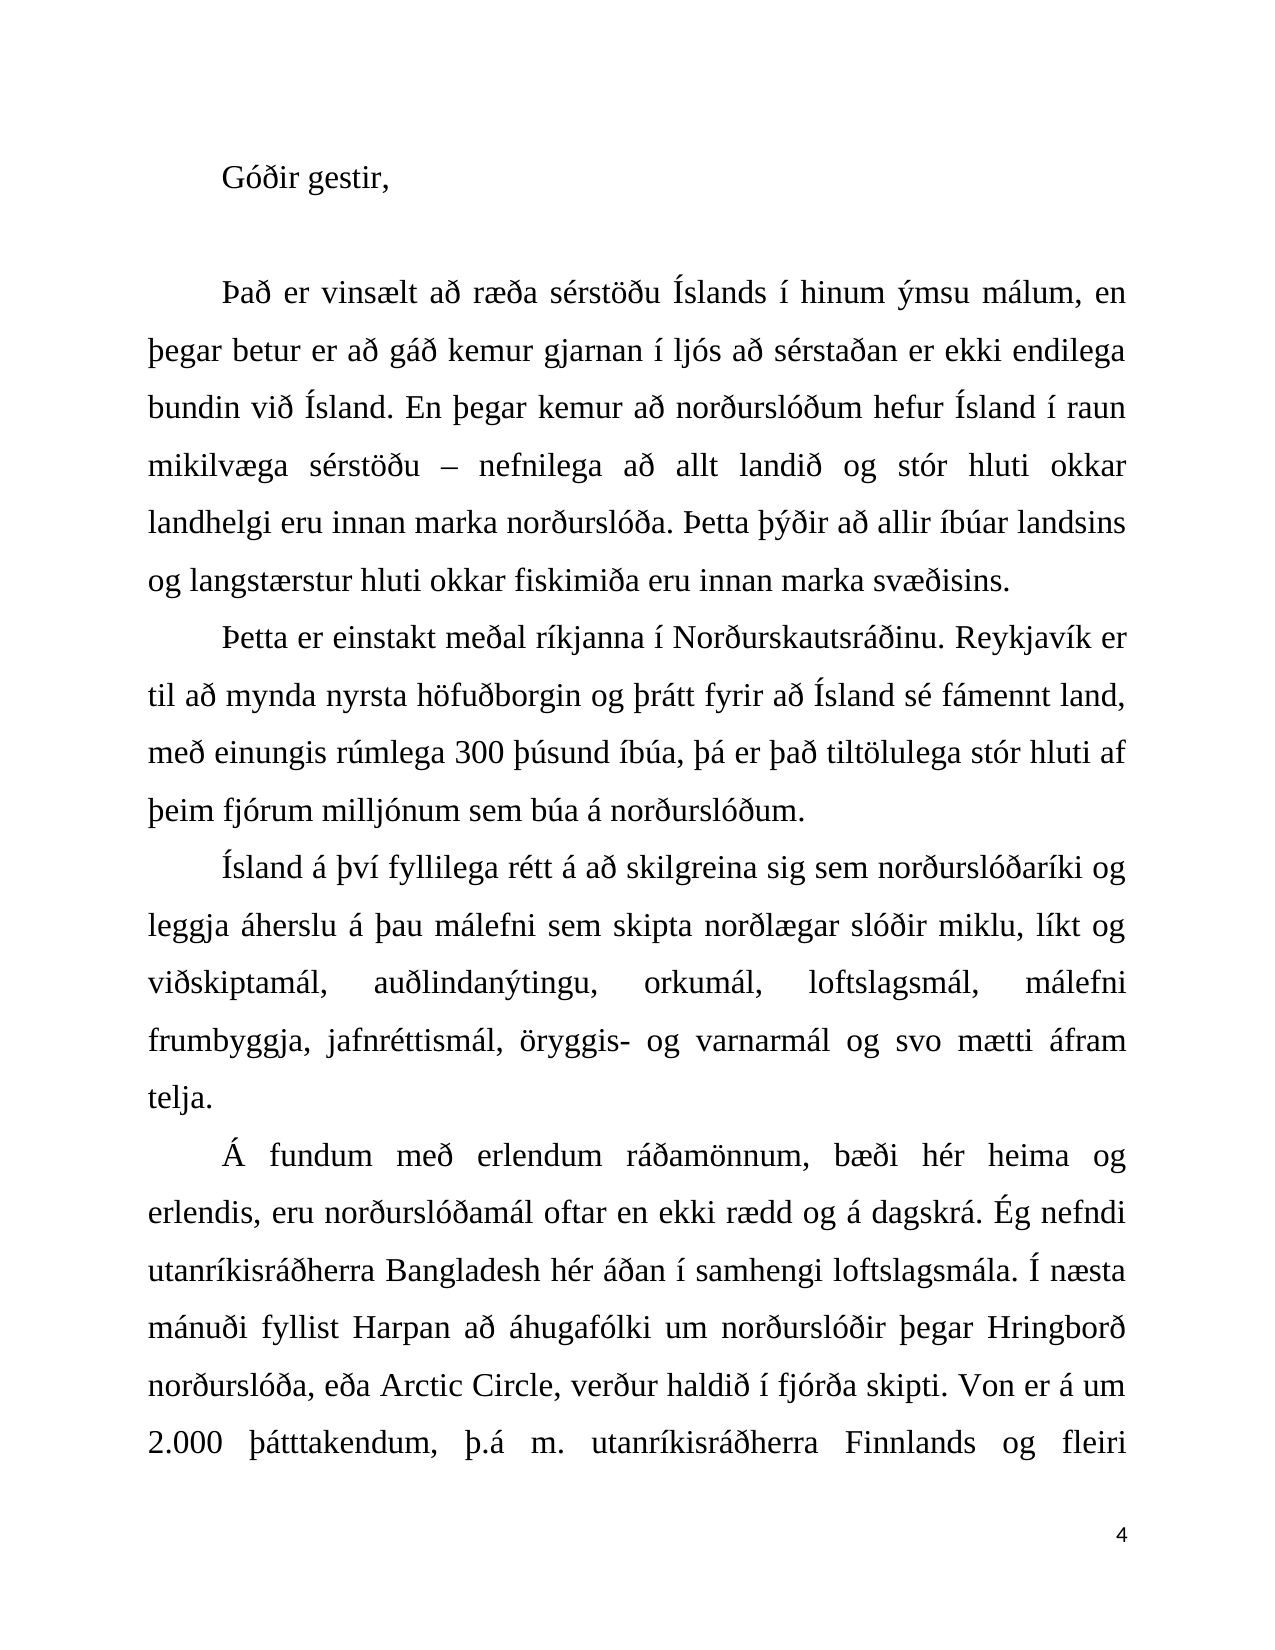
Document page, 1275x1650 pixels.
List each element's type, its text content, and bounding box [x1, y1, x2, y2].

text Þetta er einstakt meðal ríkjanna í Norðurskautsráðinu. Reykjavík er til að mynda nyrsta höfuðborgin og þrátt fyrir að Ísland sé fámennt land, með einungis rúmlega 300 þúsund íbúa, þá er það tiltölulega stór hluti af þeim fjórum milljónum sem búa á norðurslóðum. [148, 618, 1127, 829]
text Góðir gestir, [148, 158, 1127, 196]
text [148, 1135, 1127, 1461]
text Ísland á því fyllilega rétt á að skilgreina sig sem norðurslóðaríki og leggja áherslu á þau málefni sem skipta norðlægar slóðir miklu, líkt og viðskiptamál, auðlindanýtingu, orkumál, loftslagsmál, málefni frumbyggja, jafnréttismál, öryggis- og varnarmál og svo mætti áfram telja. [148, 848, 1127, 1116]
text Það er vinsælt að ræða sérstöðu Íslands í hinum ýmsu málum, en þegar betur er að gáð kemur gjarnan í ljós að sérstaðan er ekki endilega bundin við Ísland. En þegar kemur að norðurslóðum hefur Ísland í raun mikilvæga sérstöðu – nefnilega að allt landið og stór hluti okkar landhelgi eru innan marka norðurslóða. Þetta þýðir að allir íbúar landsins og langstærstur hluti okkar fiskimiða eru innan marka svæðisins. [148, 273, 1127, 599]
